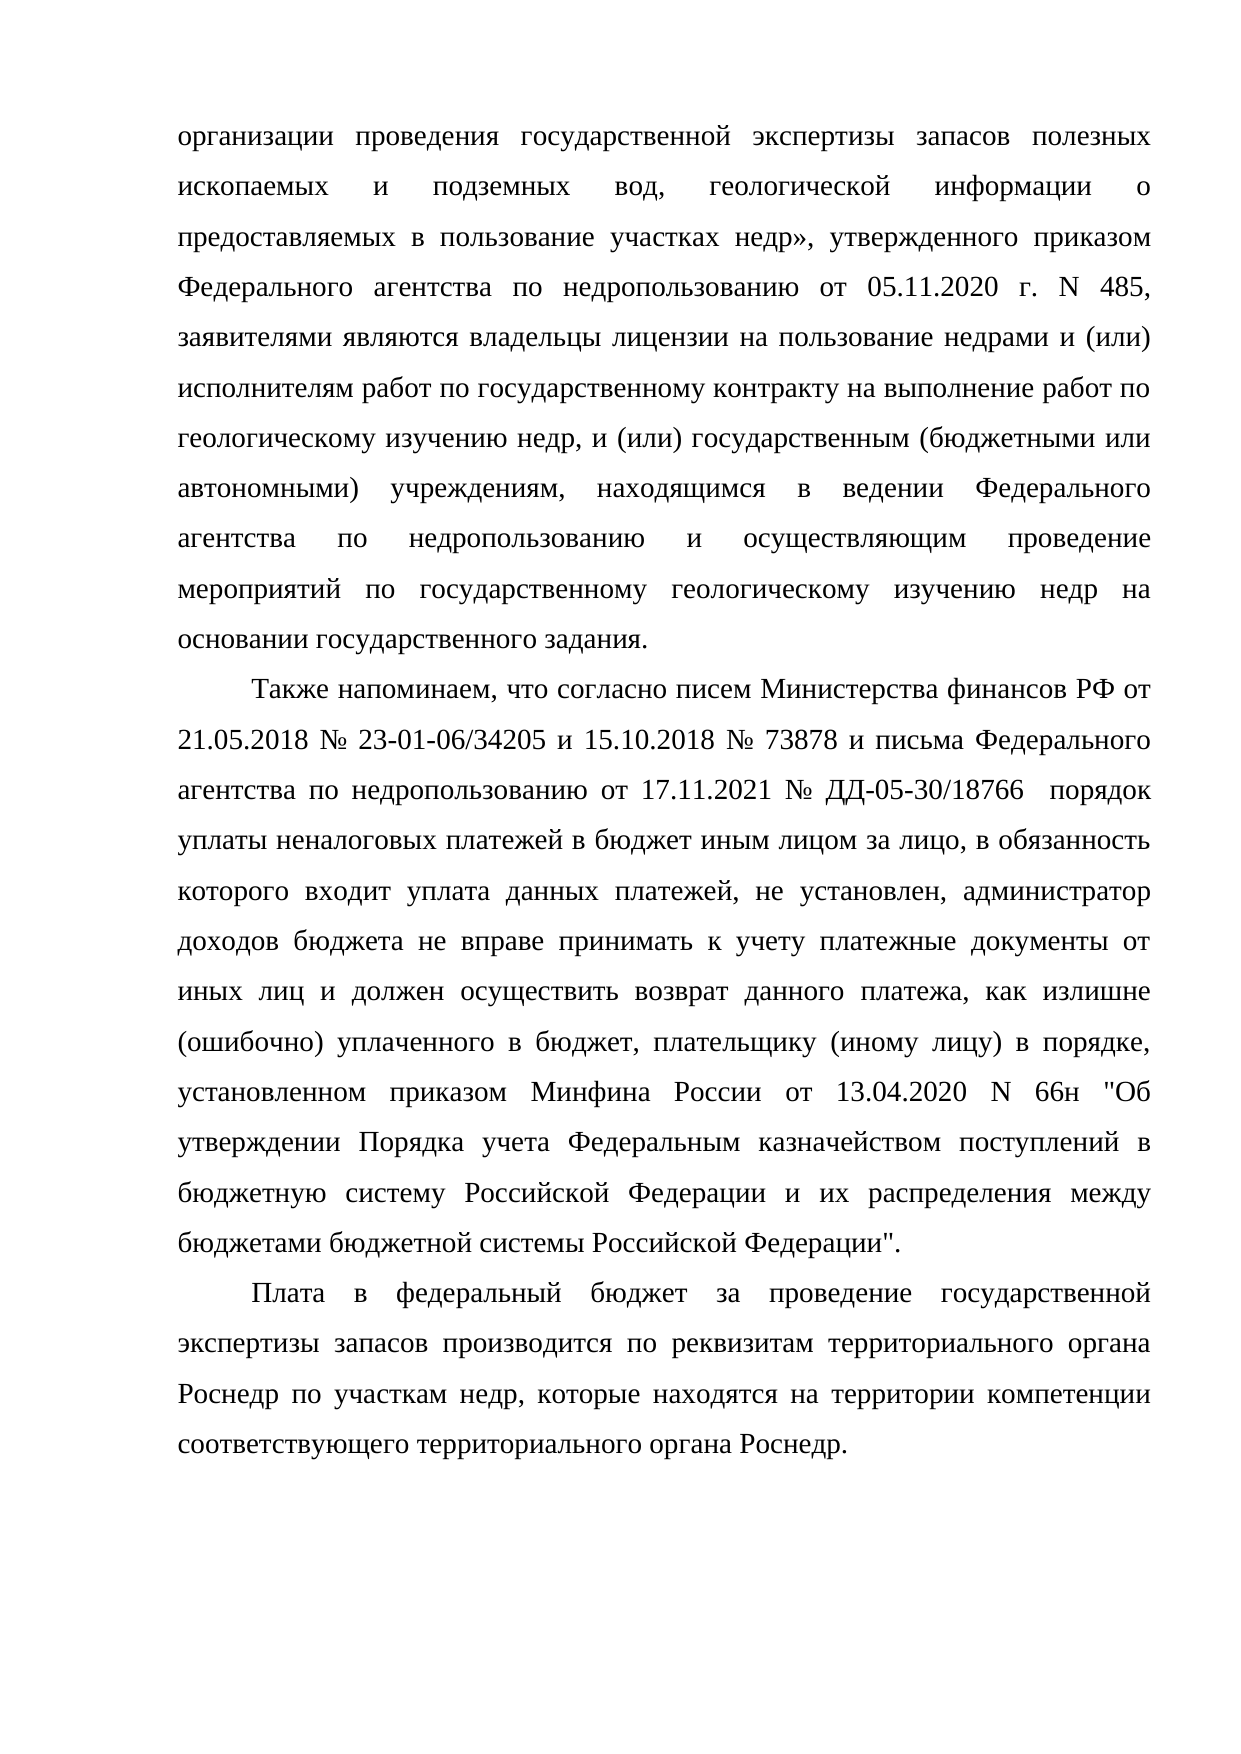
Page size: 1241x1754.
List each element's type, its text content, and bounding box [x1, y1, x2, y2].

text Также напоминаем, что согласно писем Министерства финансов РФ от 21.05.2018 № 23-01-06/34205 и 15.10.2018 № 73878 и письма Федерального агентства по недропользованию от 17.11.2021 № ДД-05-30/18766 порядок уплаты неналоговых платежей в бюджет иным лицом за лицо, в обязанность которого входит уплата данных платежей, не установлен, администратор доходов бюджета не вправе принимать к учету платежные документы от иных лиц и должен осуществить возврат данного платежа, как излишне (ошибочно) уплаченного в бюджет, плательщику (иному лицу) в порядке, установленном приказом Минфина России от 13.04.2020 N 66н "Об утверждении Порядка учета Федеральным казначейством поступлений в бюджетную систему Российской Федерации и их распределения между бюджетами бюджетной системы Российской Федерации". [177, 672, 1152, 1258]
text Плата в федеральный бюджет за проведение государственной экспертизы запасов производится по реквизитам территориального органа Роснедр по участкам недр, которые находятся на территории компетенции соответствующего территориального органа Роснедр. [177, 1275, 1152, 1460]
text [177, 118, 1152, 655]
